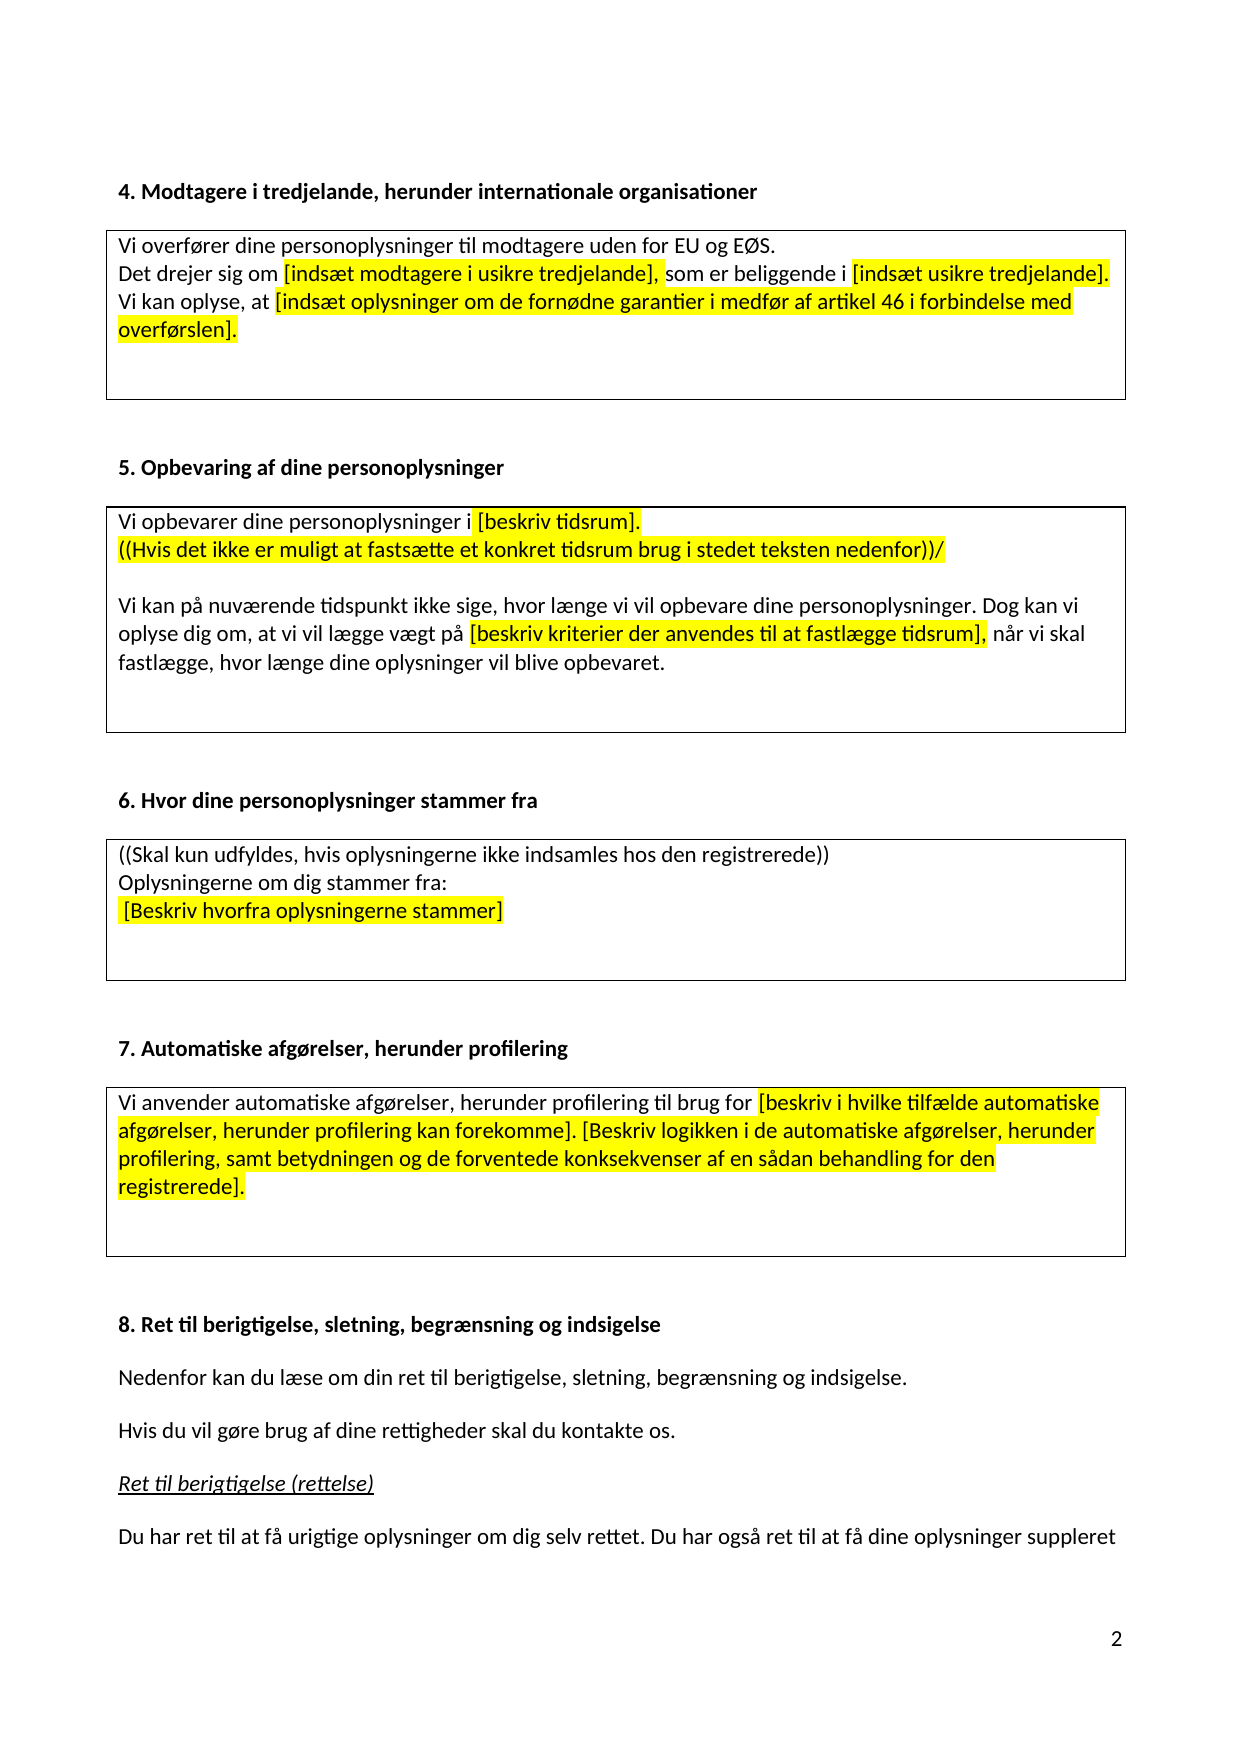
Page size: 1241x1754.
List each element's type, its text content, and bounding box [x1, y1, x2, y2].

text Du har ret til at få urigtige oplysninger om dig selv rettet. Du har også ret til at få dine oplysninger suppleret [118, 1522, 1122, 1550]
text 7. Automatiske afgørelser, herunder profilering [118, 1034, 1122, 1062]
table_header Vi overfører dine personoplysninger til modtagere uden for EU og EØS. Det drejer sig om [indsæt modtagere i usikre tredjelande], som er beliggende i [indsæt usikre tredjelande]. Vi kan oplyse, at [indsæt oplysninger om de fornødne garantier i medfør af artikel 46 i forbindelse med overførslen]. [107, 231, 1125, 399]
text Nedenfor kan du læse om din ret til berigtigelse, sletning, begrænsning og indsigelse. [118, 1363, 1122, 1391]
text Ret til berigtigelse (rettelse) [118, 1469, 1122, 1497]
text 5. Opbevaring af dine personoplysninger [118, 453, 1122, 481]
text 8. Ret til berigtigelse, sletning, begrænsning og indsigelse [118, 1310, 1122, 1338]
text 6. Hvor dine personoplysninger stammer fra [118, 786, 1122, 814]
text 4. Modtagere i tredjelande, herunder internationale organisationer [118, 177, 1122, 205]
table_header ((Skal kun udfyldes, hvis oplysningerne ikke indsamles hos den registrerede)) Oplysningerne om dig stammer fra: [Beskriv hvorfra oplysningerne stammer] [107, 840, 1125, 980]
table_header Vi opbevarer dine personoplysninger i [beskriv tidsrum]. ((Hvis det ikke er muligt at fastsætte et konkret tidsrum brug i stedet teksten nedenfor))/ Vi kan på nuværende tidspunkt ikke sige, hvor længe vi vil opbevare dine personoplysninger. Dog kan vi oplyse dig om, at vi vil lægge vægt på [beskriv kriterier der anvendes til at fastlægge tidsrum], når vi skal fastlægge, hvor længe dine oplysninger vil blive opbevaret. [107, 508, 1125, 732]
table_header Vi anvender automatiske afgørelser, herunder profilering til brug for [beskriv i hvilke tilfælde automatiske afgørelser, herunder profilering kan forekomme]. [Beskriv logikken i de automatiske afgørelser, herunder profilering, samt betydningen og de forventede konksekvenser af en sådan behandling for den registrerede]. [107, 1088, 1125, 1256]
text Hvis du vil gøre brug af dine rettigheder skal du kontakte os. [118, 1416, 1122, 1444]
